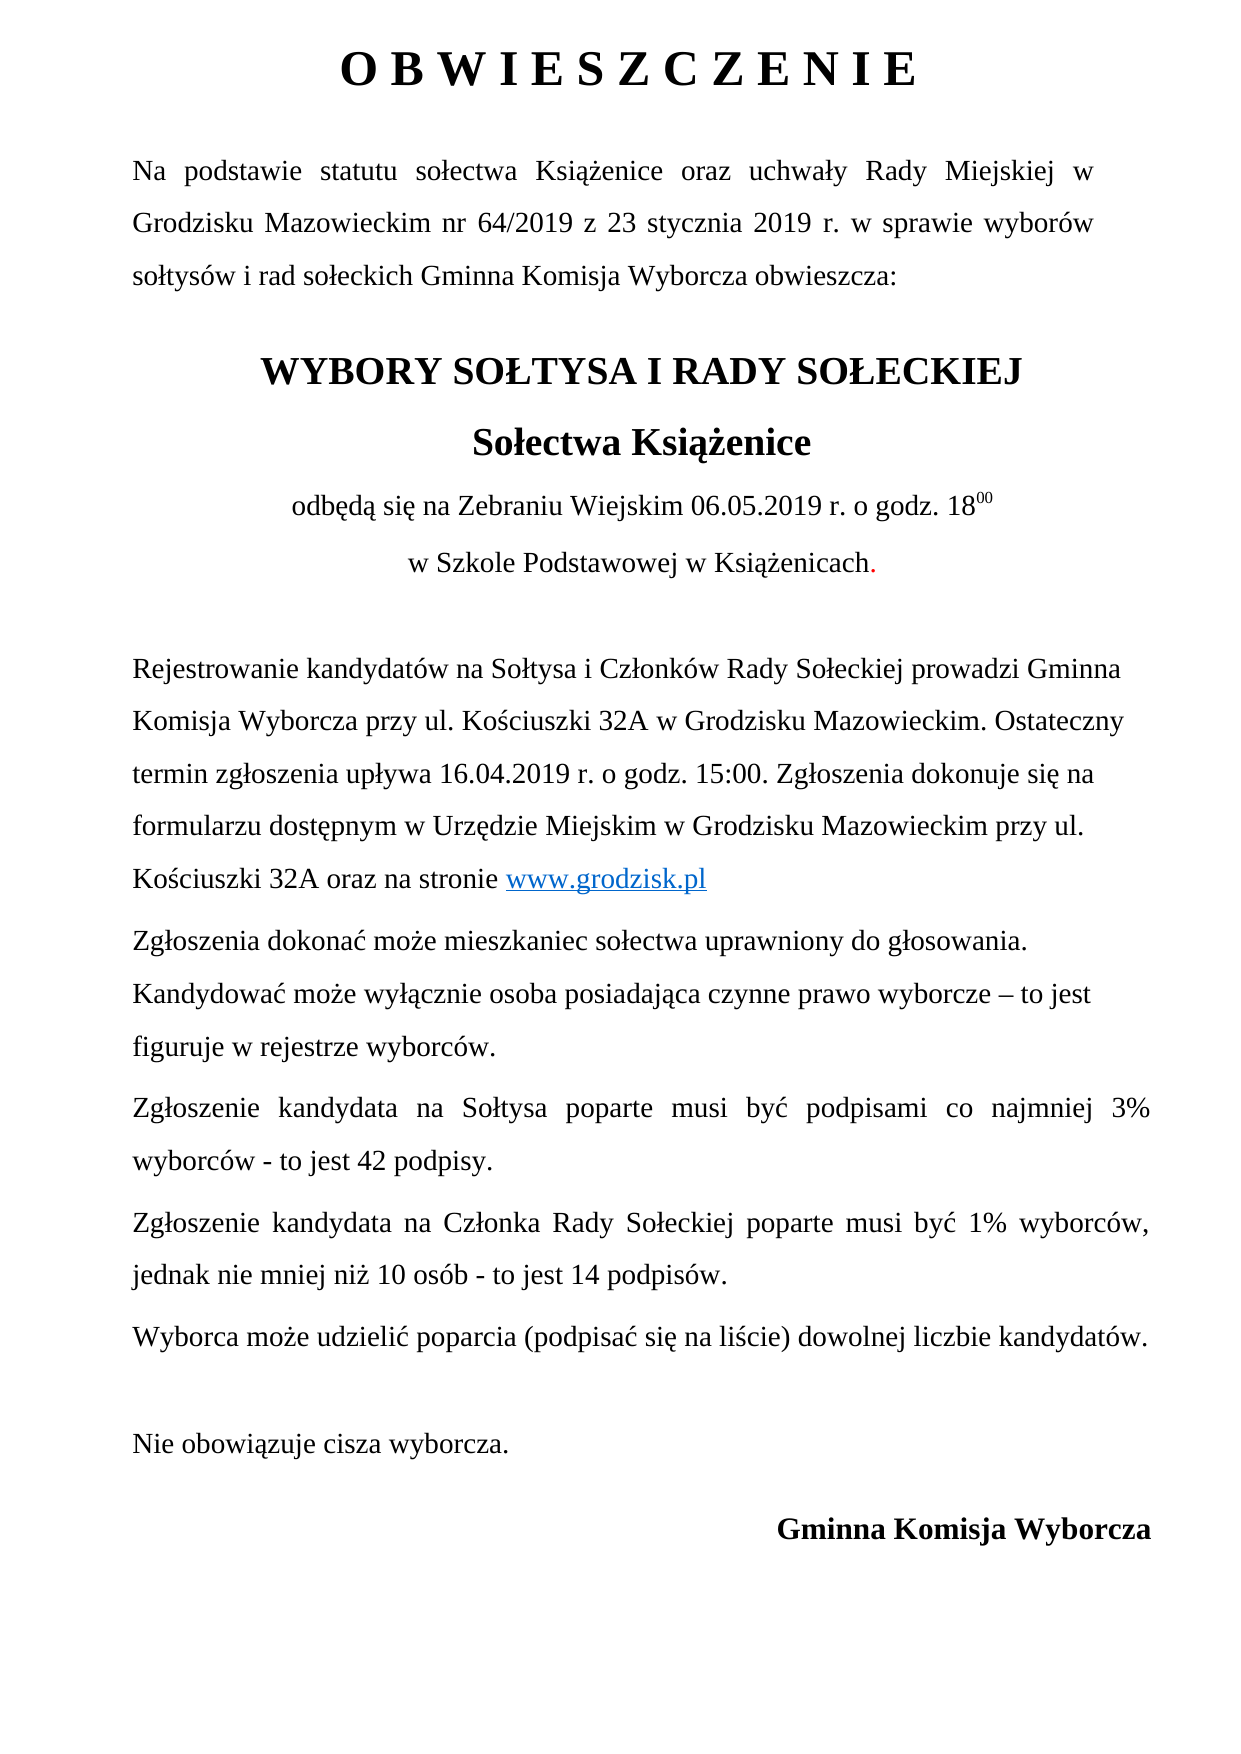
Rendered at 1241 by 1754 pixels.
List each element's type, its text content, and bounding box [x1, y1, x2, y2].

text Wyborca może udzielić poparcia (podpisać się na liście) dowolnej liczbie kandydatów. [132, 1305, 1151, 1357]
text WYBORY SOŁTYSA I RADY SOŁECKIEJ Sołectwa Książenice [248, 328, 1035, 469]
text Zgłoszenia dokonać może mieszkaniec sołectwa uprawniony do głosowania. Kandydować może wyłącznie osoba posiadająca czynne prawo wyborcze – to jest figuruje w rejestrze wyborców. [132, 908, 1094, 1067]
text Zgłoszenie kandydata na Członka Rady Sołeckiej poparte musi być 1% wyborców, jednak nie mniej niż 10 osób - to jest 14 podpisów. [132, 1190, 1150, 1295]
text Rejestrowanie kandydatów na Sołtysa i Członków Rady Sołeckiej prowadzi Gminna Komisja Wyborcza przy ul. Kościuszki 32A w Grodzisku Mazowieckim. Ostateczny termin zgłoszenia upływa 16.04.2019 r. o godz. 15:00. Zgłoszenia dokonuje się na formularzu dostępnym w Urzędzie Miejskim w Grodzisku Mazowieckim przy ul. Kościuszki 32A oraz na stronie www.grodzisk.pl [132, 636, 1151, 899]
text Gminna Komisja Wyborcza [132, 1510, 1151, 1546]
text odbędą się na Zebraniu Wiejskim 06.05.2019 r. o godz. 1800 [263, 473, 1021, 526]
text Zgłoszenie kandydata na Sołtysa poparte musi być podpisami co najmniej 3% wyborców - to jest 42 podpisy. [132, 1075, 1151, 1181]
text w Szkole Podstawowej w Książenicach. [263, 529, 1021, 583]
text OBWIESZCZENIE [339, 49, 1151, 87]
text Na podstawie statutu sołectwa Książenice oraz uchwały Rady Miejskiej w Grodzisku Mazowieckim nr 64/2019 z 23 stycznia 2019 r. w sprawie wyborów sołtysów i rad sołeckich Gminna Komisja Wyborcza obwieszcza: [132, 138, 1094, 296]
text Nie obowiązuje cisza wyborcza. [132, 1426, 1151, 1459]
